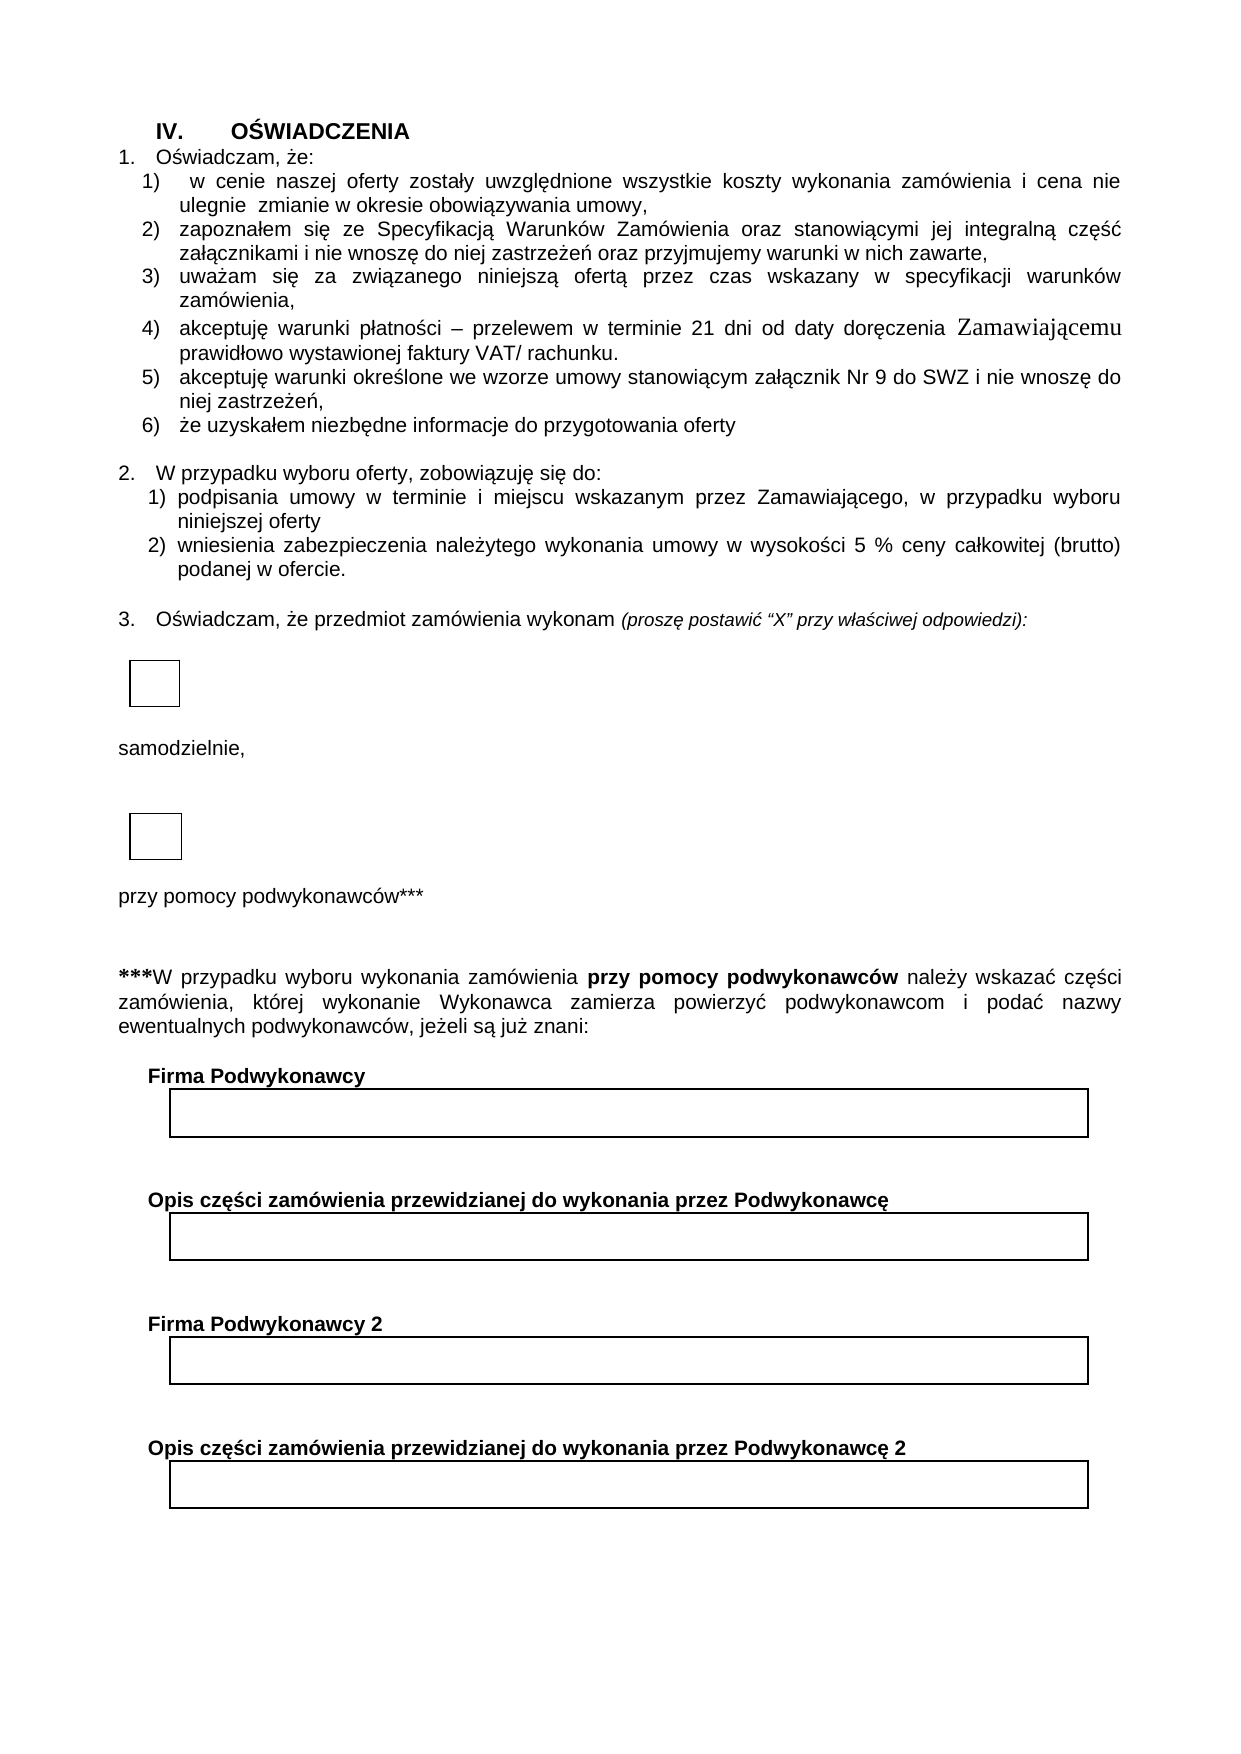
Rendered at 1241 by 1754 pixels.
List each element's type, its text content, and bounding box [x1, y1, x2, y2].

text ***W przypadku wyboru wykonania zamówienia przy pomocy podwykonawców należy wskazać części zamówienia, której wykonanie Wykonawca zamierza powierzyć podwykonawcom i podać nazwy ewentualnych podwykonawców, jeżeli są już znani: [118, 963, 1122, 1038]
text Opis części zamówienia przewidzianej do wykonania przez Podwykonawcę 2 [148, 1436, 1122, 1459]
text Firma Podwykonawcy [148, 1064, 1122, 1088]
list OŚWIADCZENIA [156, 118, 1122, 144]
text Firma Podwykonawcy 2 [148, 1312, 1122, 1336]
table_header [171, 1214, 1087, 1259]
table_header [171, 1338, 1087, 1383]
text samodzielnie, [118, 736, 1122, 760]
list że uzyskałem niezbędne informacje do przygotowania oferty [142, 413, 1122, 437]
list akceptuję warunki płatności – przelewem w terminie 21 dni od daty doręczenia Zamawiającemu prawidłowo wystawionej faktury VAT/ rachunku. [142, 312, 1122, 365]
list uważam się za związanego niniejszą ofertą przez czas wskazany w specyfikacji warunków zamówienia, [142, 264, 1122, 312]
table_header [171, 1462, 1087, 1507]
list w cenie naszej oferty zostały uwzględnione wszystkie koszty wykonania zamówienia i cena nie ulegnie zmianie w okresie obowiązywania umowy, [142, 168, 1122, 216]
list podpisania umowy w terminie i miejscu wskazanym przez Zamawiającego, w przypadku wyboru niniejszej oferty [148, 485, 1122, 533]
list akceptuję warunki określone we wzorze umowy stanowiącym załącznik Nr 9 do SWZ i nie wnoszę do niej zastrzeżeń, [142, 365, 1122, 413]
list Oświadczam, że: [118, 144, 1122, 168]
list wniesienia zabezpieczenia należytego wykonania umowy w wysokości 5 % ceny całkowitej (brutto) podanej w ofercie. [148, 533, 1122, 581]
text Opis części zamówienia przewidzianej do wykonania przez Podwykonawcę [148, 1188, 1122, 1212]
table_header [131, 814, 181, 859]
table_header [131, 661, 179, 706]
text przy pomocy podwykonawców*** [118, 884, 1122, 908]
table_header [171, 1090, 1087, 1136]
list W przypadku wyboru oferty, zobowiązuję się do: [118, 461, 1122, 485]
list zapoznałem się ze Specyfikacją Warunków Zamówienia oraz stanowiącymi jej integralną część załącznikami i nie wnoszę do niej zastrzeżeń oraz przyjmujemy warunki w nich zawarte, [142, 216, 1122, 264]
list Oświadczam, że przedmiot zamówienia wykonam (proszę postawić “X” przy właściwej odpowiedzi): [118, 607, 1122, 631]
